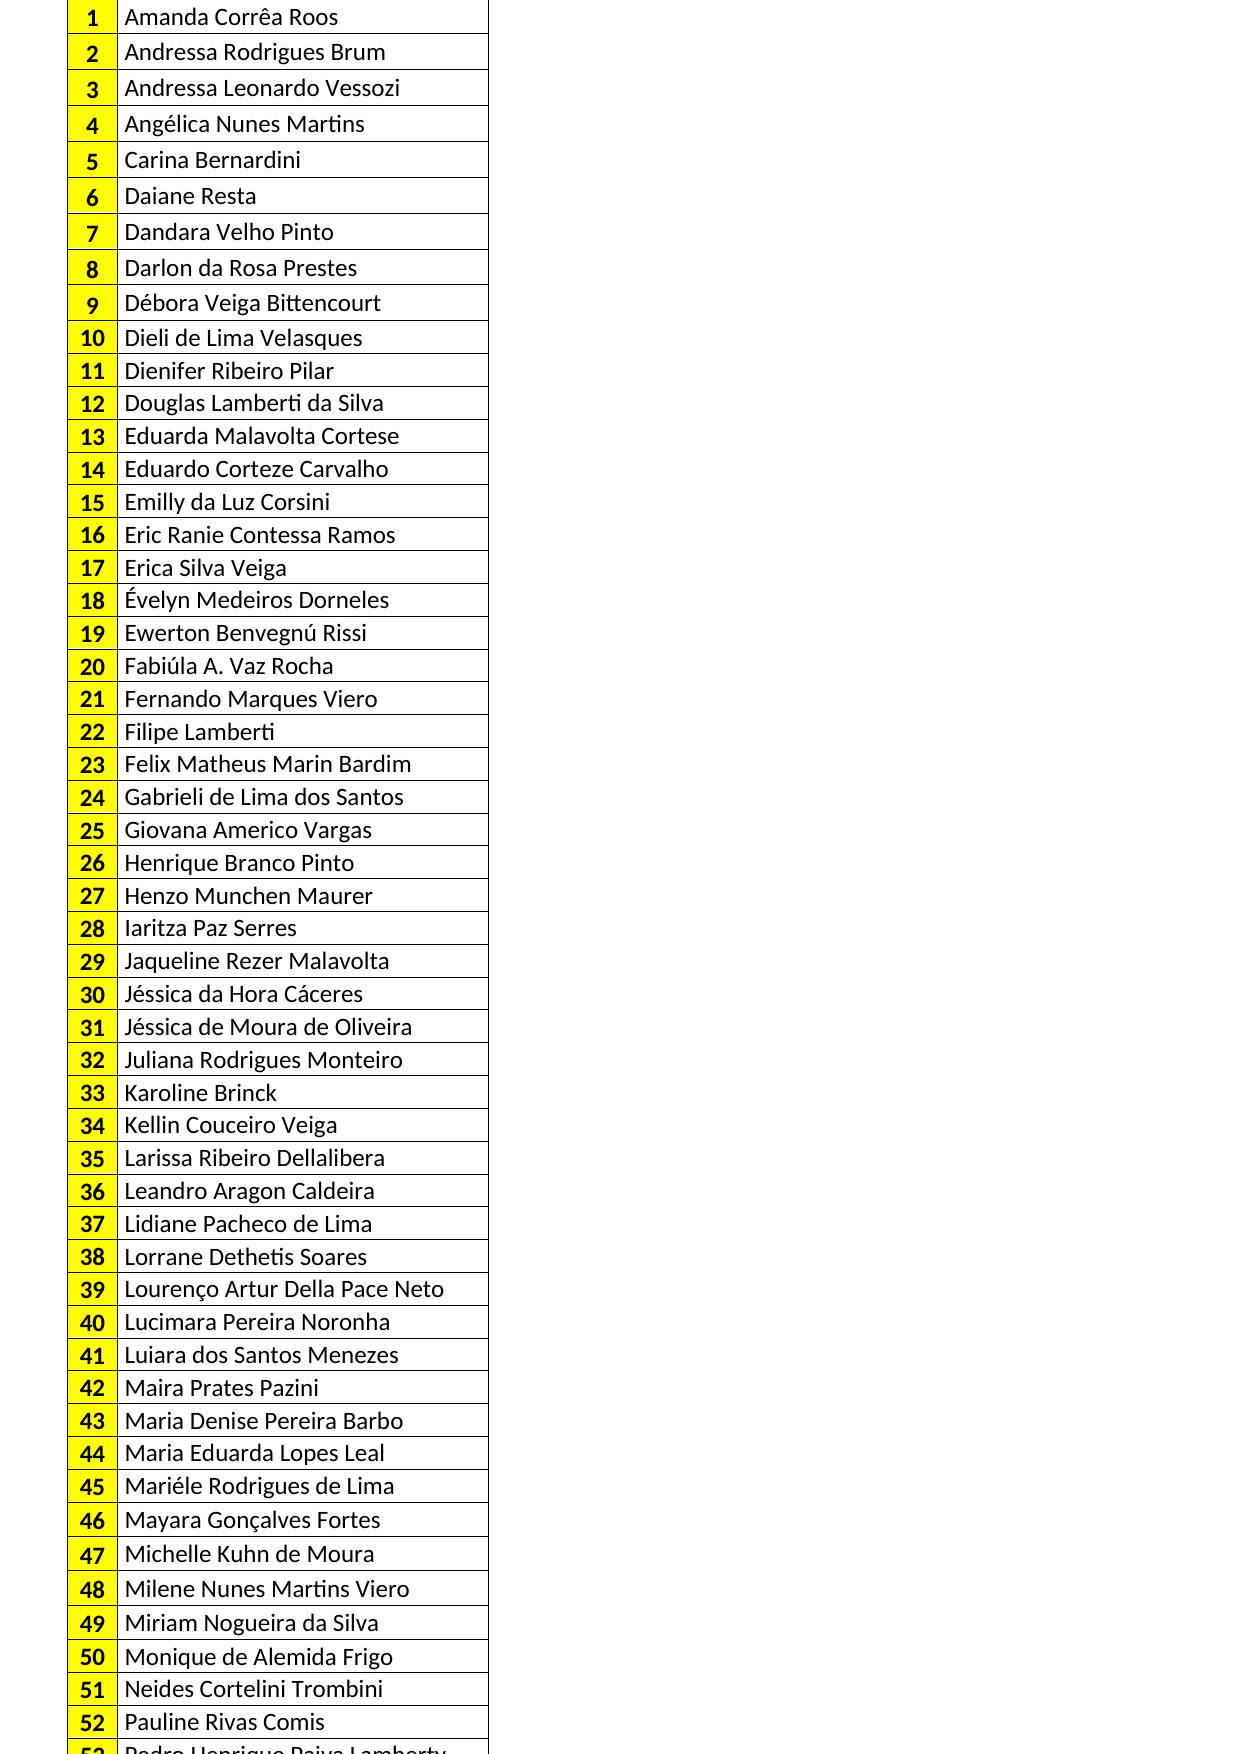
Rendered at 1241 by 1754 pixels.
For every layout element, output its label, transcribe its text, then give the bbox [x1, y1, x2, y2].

table_cell Karoline Brinck [118, 1076, 488, 1108]
table_cell Eduardo Corteze Carvalho [118, 453, 488, 484]
table_cell Maria Denise Pereira Barbo [118, 1404, 488, 1436]
table_cell 3 [68, 70, 117, 105]
table_cell 13 [68, 420, 117, 452]
table_cell Iaritza Paz Serres [118, 912, 488, 944]
table_cell Débora Veiga Bittencourt [118, 285, 488, 320]
table_cell Fernando Marques Viero [118, 682, 488, 714]
table_cell 17 [68, 551, 117, 583]
table_cell Filipe Lamberti [118, 715, 488, 747]
table_cell 33 [68, 1076, 117, 1108]
table_cell Carina Bernardini [118, 142, 488, 177]
table_cell 16 [68, 518, 117, 550]
table_cell Henzo Munchen Maurer [118, 879, 488, 911]
table_cell 4 [68, 106, 117, 141]
table_cell Douglas Lamberti da Silva [118, 387, 488, 419]
table_cell 10 [68, 321, 117, 353]
table_cell 31 [68, 1010, 117, 1042]
table_cell 23 [68, 748, 117, 780]
table_cell Pauline Rivas Comis [118, 1706, 488, 1737]
table_cell Eric Ranie Contessa Ramos [118, 518, 488, 550]
table_cell 25 [68, 814, 117, 845]
table_cell 24 [68, 781, 117, 812]
table_header Amanda Corrêa Roos [118, 0, 488, 33]
table_cell 47 [68, 1537, 117, 1570]
table_cell 18 [68, 584, 117, 616]
table_cell 52 [68, 1706, 117, 1737]
table_cell 40 [68, 1306, 117, 1337]
table_cell 11 [68, 354, 117, 386]
table_cell Erica Silva Veiga [118, 551, 488, 583]
table_cell 50 [68, 1640, 117, 1672]
table_cell Eduarda Malavolta Cortese [118, 420, 488, 452]
table_cell 41 [68, 1339, 117, 1370]
table_cell 35 [68, 1142, 117, 1173]
table_cell 8 [68, 250, 117, 284]
table_cell Juliana Rodrigues Monteiro [118, 1043, 488, 1075]
table_cell Larissa Ribeiro Dellalibera [118, 1142, 488, 1173]
table_cell Milene Nunes Martins Viero [118, 1571, 488, 1605]
table_cell Dieli de Lima Velasques [118, 321, 488, 353]
table_cell Angélica Nunes Martins [118, 106, 488, 141]
table_cell Miriam Nogueira da Silva [118, 1606, 488, 1639]
table_cell 28 [68, 912, 117, 944]
table_cell Gabrieli de Lima dos Santos [118, 781, 488, 812]
table_cell Kellin Couceiro Veiga [118, 1109, 488, 1141]
table_cell 38 [68, 1240, 117, 1272]
table_cell Mayara Gonçalves Fortes [118, 1503, 488, 1536]
table_cell 43 [68, 1404, 117, 1436]
table_cell 22 [68, 715, 117, 747]
table_cell Jéssica da Hora Cáceres [118, 978, 488, 1009]
table_cell 51 [68, 1673, 117, 1705]
table_cell Fabiúla A. Vaz Rocha [118, 650, 488, 681]
table_cell 27 [68, 879, 117, 911]
table_cell 15 [68, 485, 117, 517]
table_cell 2 [68, 34, 117, 69]
table_cell 46 [68, 1503, 117, 1536]
table_cell Dienifer Ribeiro Pilar [118, 354, 488, 386]
table_header 1 [68, 0, 117, 33]
table_cell 6 [68, 178, 117, 212]
table_cell Andressa Leonardo Vessozi [118, 70, 488, 105]
table_cell 7 [68, 214, 117, 248]
table_cell Lourenço Artur Della Pace Neto [118, 1273, 488, 1305]
table_cell 21 [68, 682, 117, 714]
table_cell Jéssica de Moura de Oliveira [118, 1010, 488, 1042]
table_cell Évelyn Medeiros Dorneles [118, 584, 488, 616]
table_cell 20 [68, 650, 117, 681]
table_cell Lorrane Dethetis Soares [118, 1240, 488, 1272]
table_cell 42 [68, 1371, 117, 1403]
table_cell Luiara dos Santos Menezes [118, 1339, 488, 1370]
table_cell Emilly da Luz Corsini [118, 485, 488, 517]
table_cell Maira Prates Pazini [118, 1371, 488, 1403]
table_cell 32 [68, 1043, 117, 1075]
table_cell 39 [68, 1273, 117, 1305]
table_cell Darlon da Rosa Prestes [118, 250, 488, 284]
table_cell Michelle Kuhn de Moura [118, 1537, 488, 1570]
table_cell 36 [68, 1175, 117, 1206]
table_cell 37 [68, 1207, 117, 1239]
table_cell Leandro Aragon Caldeira [118, 1175, 488, 1206]
table_cell 34 [68, 1109, 117, 1141]
table_cell 45 [68, 1470, 117, 1502]
table_cell 9 [68, 285, 117, 320]
table_cell 49 [68, 1606, 117, 1639]
table_cell 30 [68, 978, 117, 1009]
table_cell Ewerton Benvegnú Rissi [118, 617, 488, 648]
table_cell Neides Cortelini Trombini [118, 1673, 488, 1705]
table_cell Pedro Henrique Paiva Lamberty [118, 1739, 488, 1754]
table_cell Lidiane Pacheco de Lima [118, 1207, 488, 1239]
table_cell Jaqueline Rezer Malavolta [118, 945, 488, 977]
table_cell 48 [68, 1571, 117, 1605]
table_cell Lucimara Pereira Noronha [118, 1306, 488, 1337]
table_cell Andressa Rodrigues Brum [118, 34, 488, 69]
table_cell 5 [68, 142, 117, 177]
table_cell 12 [68, 387, 117, 419]
table_cell 44 [68, 1437, 117, 1469]
table_cell 14 [68, 453, 117, 484]
table_cell Giovana Americo Vargas [118, 814, 488, 845]
table_cell 29 [68, 945, 117, 977]
table_cell 53 [68, 1739, 117, 1754]
table_cell Daiane Resta [118, 178, 488, 212]
table_cell 19 [68, 617, 117, 648]
table_cell Felix Matheus Marin Bardim [118, 748, 488, 780]
table_cell Monique de Alemida Frigo [118, 1640, 488, 1672]
table_cell Maria Eduarda Lopes Leal [118, 1437, 488, 1469]
table_cell Mariéle Rodrigues de Lima [118, 1470, 488, 1502]
table_cell Henrique Branco Pinto [118, 846, 488, 878]
table_cell 26 [68, 846, 117, 878]
table_cell Dandara Velho Pinto [118, 214, 488, 248]
